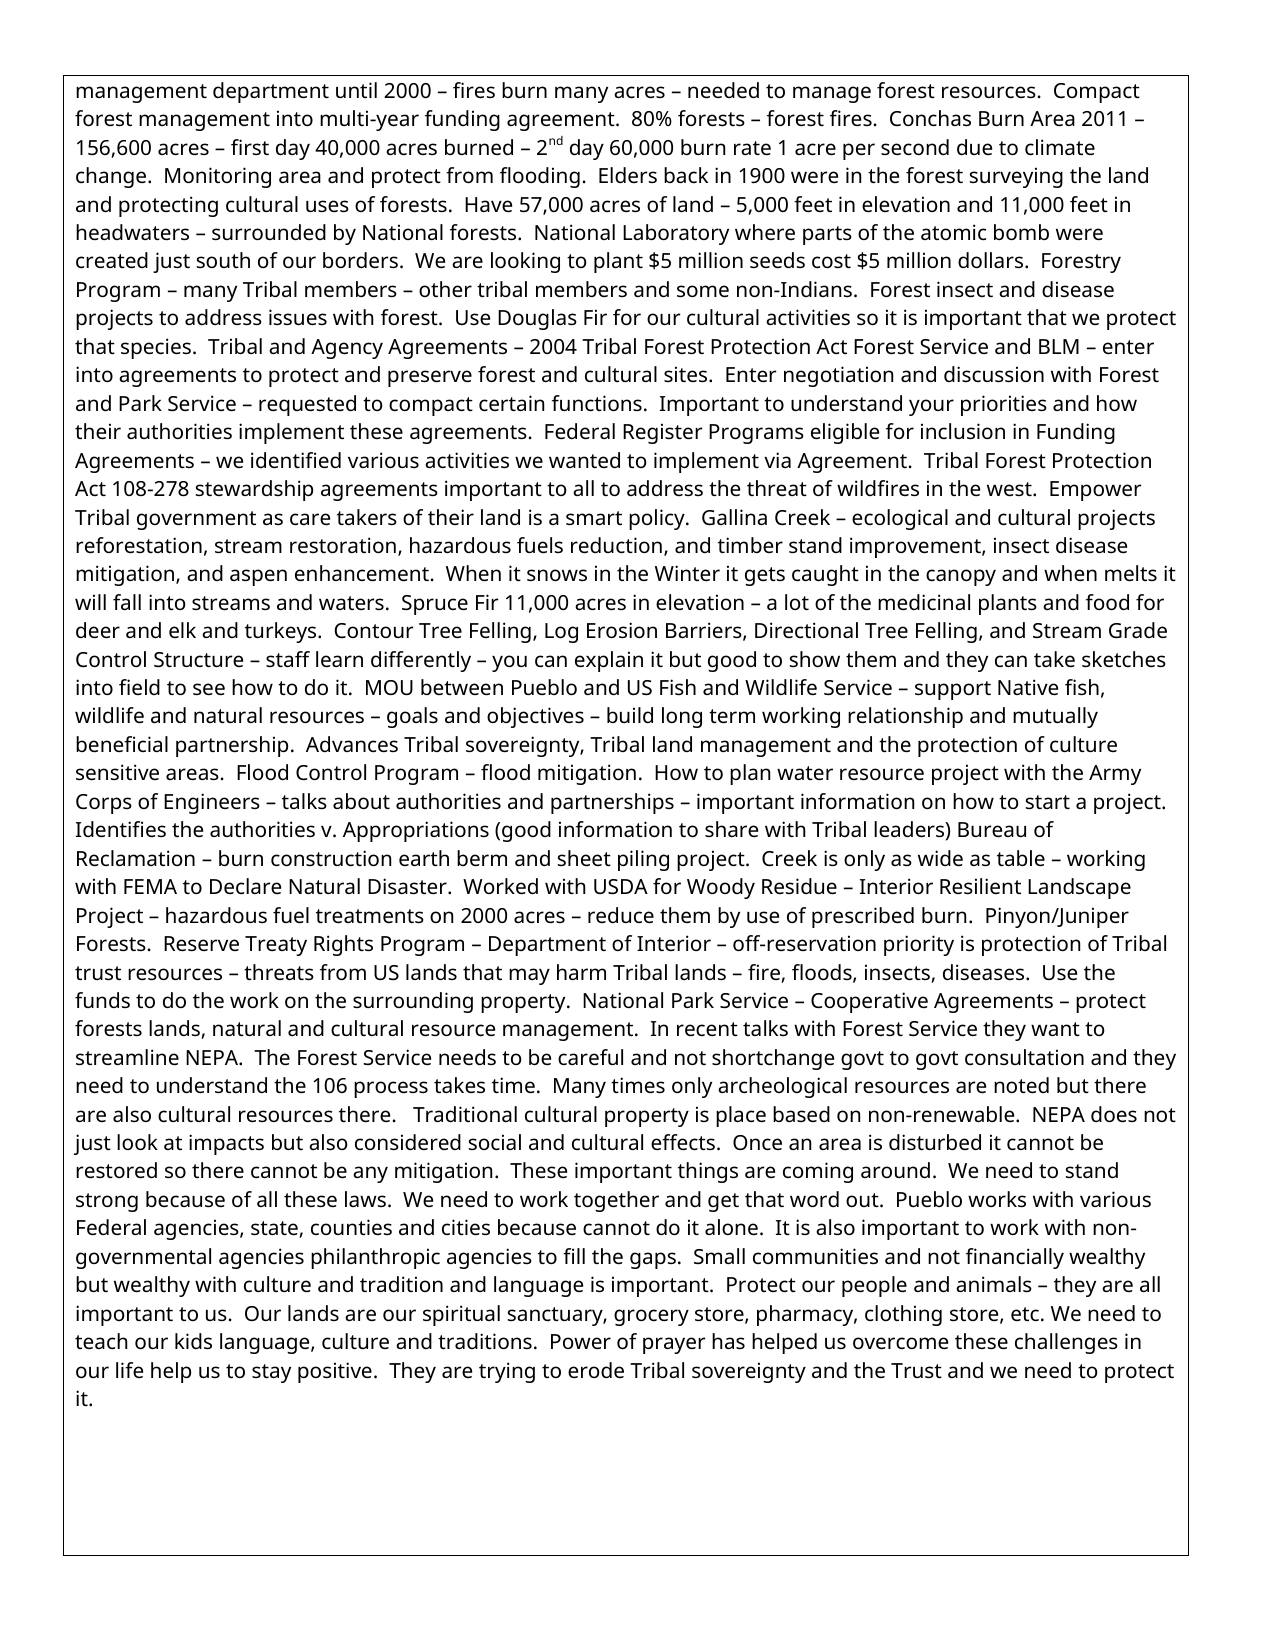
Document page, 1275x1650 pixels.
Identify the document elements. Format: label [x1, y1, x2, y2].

table_cell [64, 76, 1188, 1555]
